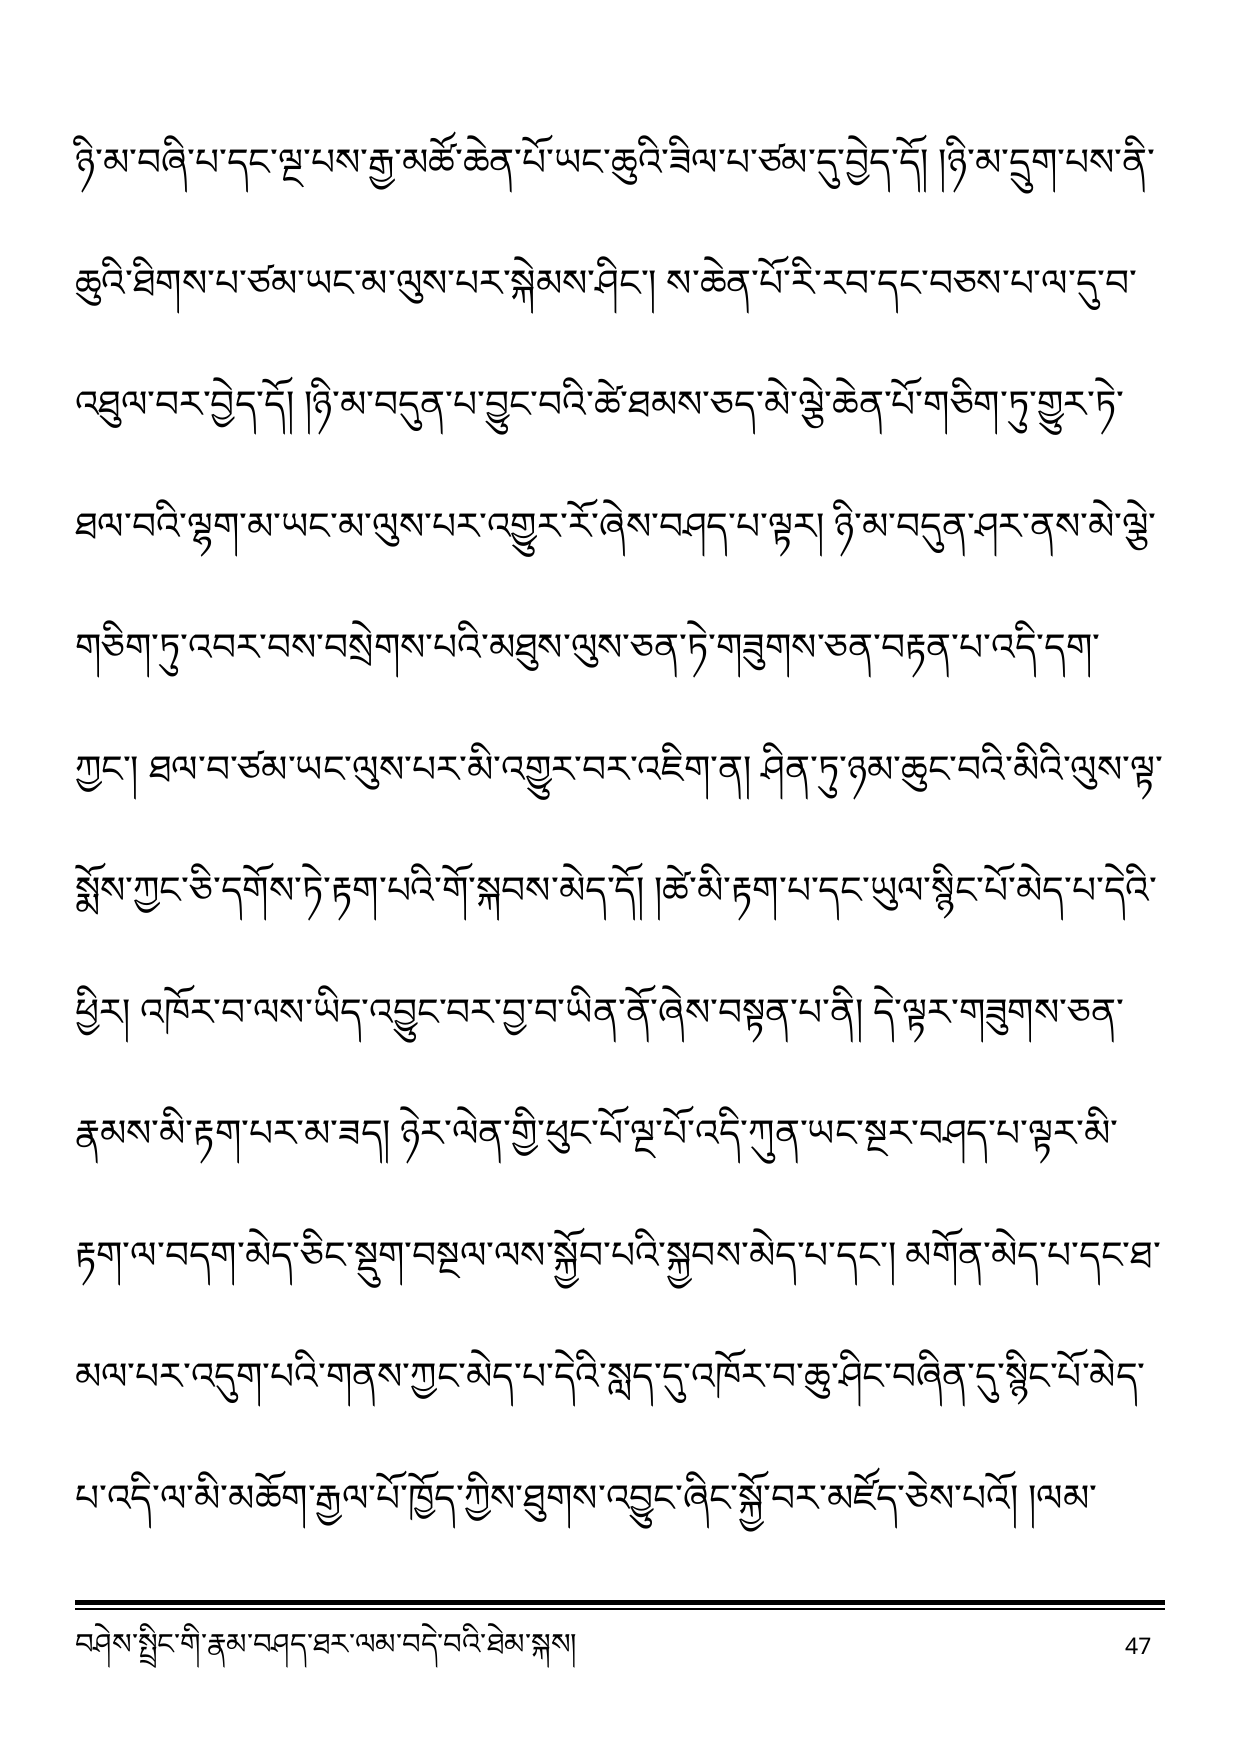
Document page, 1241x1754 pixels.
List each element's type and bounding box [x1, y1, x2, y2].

text [75, 120, 1165, 1562]
